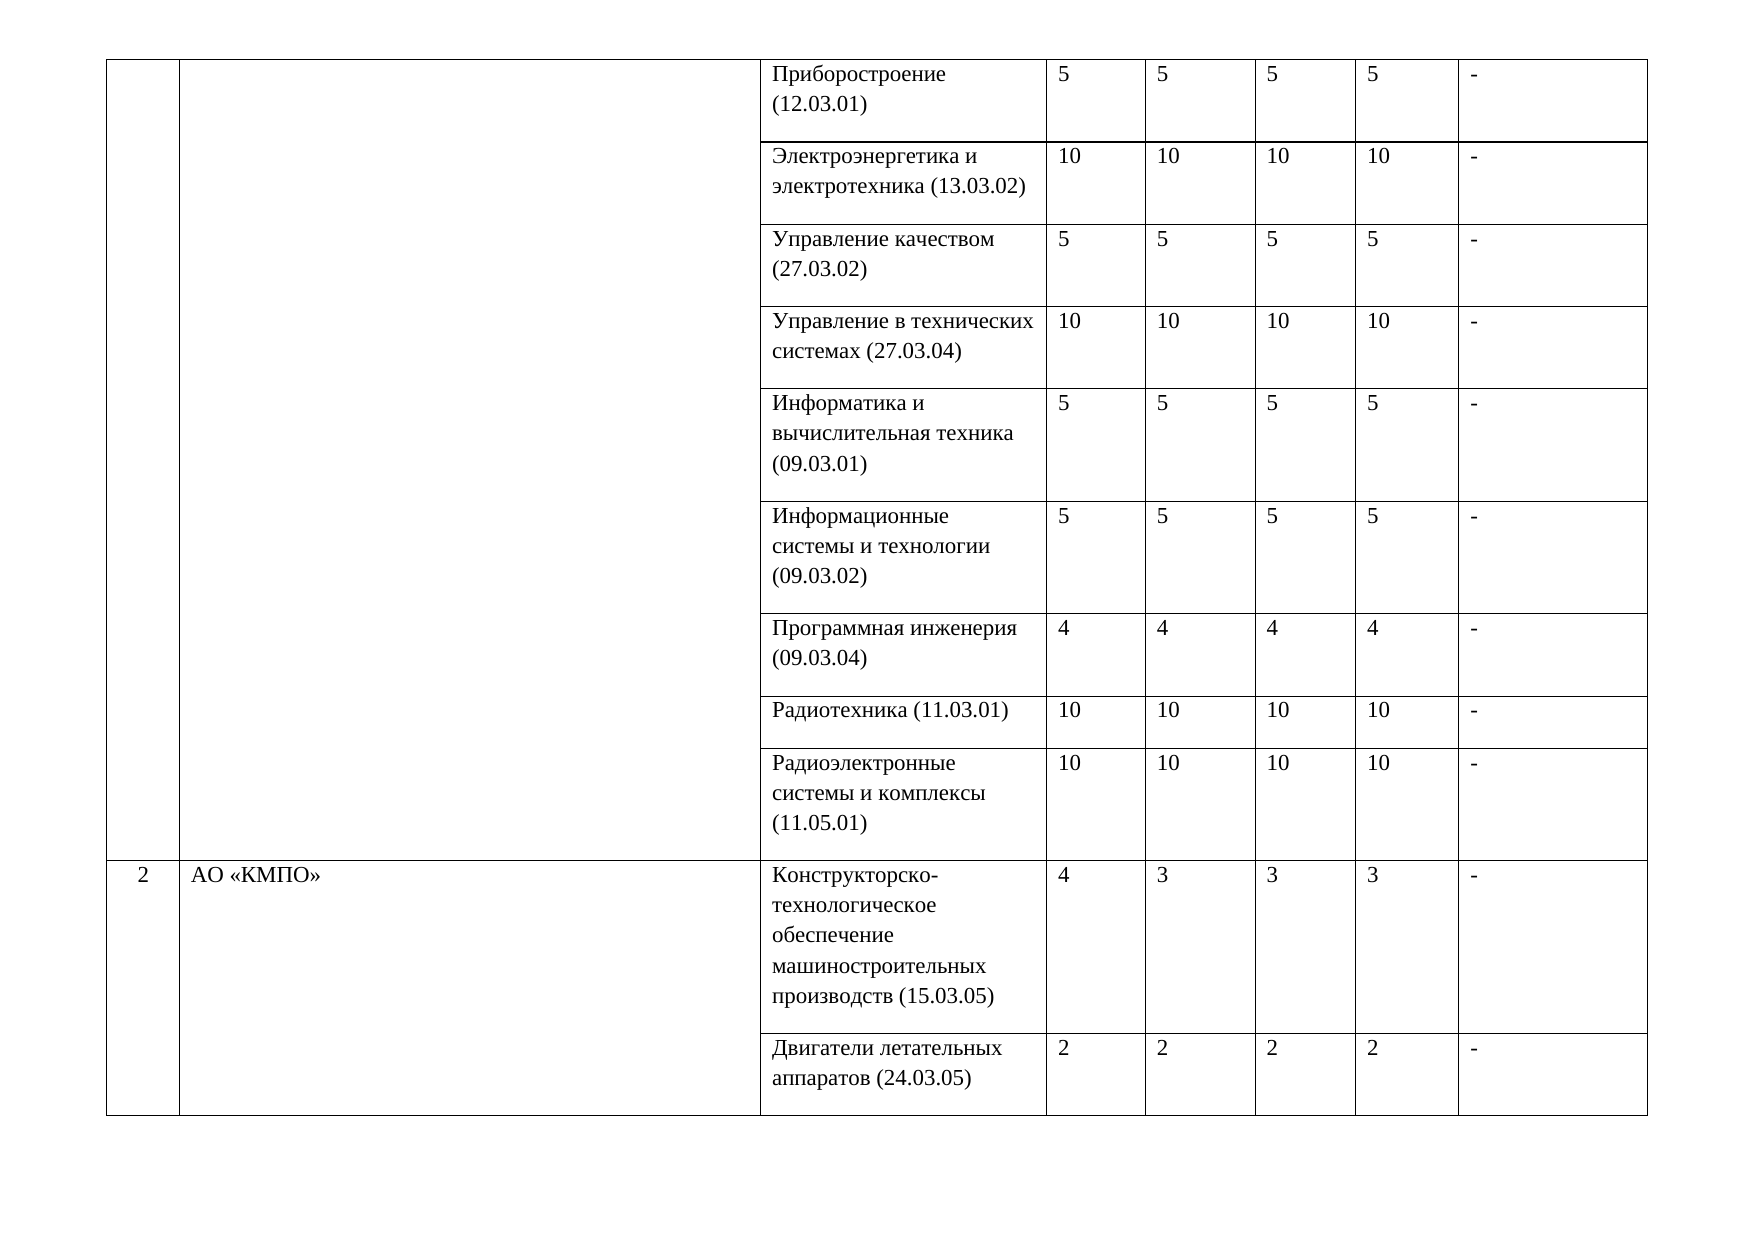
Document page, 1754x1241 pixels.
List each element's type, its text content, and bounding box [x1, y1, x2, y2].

table_cell 5 [1047, 60, 1145, 141]
table_cell - [1459, 143, 1647, 224]
table_cell 4 [1047, 614, 1145, 696]
table_cell 10 [1356, 697, 1458, 748]
table_cell 10 [1047, 307, 1145, 388]
table_cell 5 [1047, 502, 1145, 613]
table_cell - [1459, 60, 1647, 141]
table_cell 5 [1356, 60, 1458, 141]
table_cell 10 [1256, 143, 1355, 224]
table_cell Двигатели летательных аппаратов (24.03.05) [761, 1034, 1046, 1115]
table_cell - [1459, 502, 1647, 613]
table_cell Конструкторско-технологическое обеспечение машиностроительных производств (15.03.05) [761, 861, 1046, 1033]
table_cell 5 [1256, 389, 1355, 501]
table_cell 2 [1256, 1034, 1355, 1115]
table_cell 10 [1146, 307, 1255, 388]
table_cell 4 [1146, 614, 1255, 696]
table_cell Приборостроение (12.03.01) [761, 60, 1046, 141]
table_cell 5 [1356, 225, 1458, 306]
table_cell 5 [1146, 502, 1255, 613]
table_cell Информационные системы и технологии (09.03.02) [761, 502, 1046, 613]
table_cell 10 [1356, 143, 1458, 224]
table_cell 10 [1256, 307, 1355, 388]
table_cell 2 [1146, 1034, 1255, 1115]
table_cell Информатика и вычислительная техника (09.03.01) [761, 389, 1046, 501]
table_cell - [1459, 307, 1647, 388]
table_cell Управление в технических системах (27.03.04) [761, 307, 1046, 388]
table_cell 10 [1146, 143, 1255, 224]
table_cell Радиоэлектронные системы и комплексы (11.05.01) [761, 749, 1046, 860]
table_cell - [1459, 749, 1647, 860]
table_cell 10 [1047, 143, 1145, 224]
table_cell 10 [1256, 749, 1355, 860]
table_cell 2 [1047, 1034, 1145, 1115]
table_cell Управление качеством (27.03.02) [761, 225, 1046, 306]
table_cell 2 [107, 861, 179, 1115]
table_cell АО «КМПО» [180, 861, 760, 1115]
table_cell - [1459, 1034, 1647, 1115]
table_cell 10 [1146, 749, 1255, 860]
table_cell 5 [1146, 389, 1255, 501]
table_cell 10 [1146, 697, 1255, 748]
table_cell 5 [1256, 225, 1355, 306]
table_cell 3 [1356, 861, 1458, 1033]
table_cell - [1459, 225, 1647, 306]
table_cell 5 [1356, 389, 1458, 501]
table_cell - [1459, 861, 1647, 1033]
table_cell 5 [1146, 225, 1255, 306]
table_cell 10 [1047, 697, 1145, 748]
table_cell Программная инженерия (09.03.04) [761, 614, 1046, 696]
table_cell 3 [1146, 861, 1255, 1033]
table_cell 2 [1356, 1034, 1458, 1115]
table_cell Электроэнергетика и электротехника (13.03.02) [761, 143, 1046, 224]
table_cell 5 [1356, 502, 1458, 613]
table_cell 10 [1256, 697, 1355, 748]
table_cell 5 [1047, 389, 1145, 501]
table_cell 10 [1356, 749, 1458, 860]
table_cell 5 [1047, 225, 1145, 306]
table_cell 3 [1256, 861, 1355, 1033]
table_cell - [1459, 389, 1647, 501]
table_cell 4 [1047, 861, 1145, 1033]
table_cell - [1459, 697, 1647, 748]
table_cell 5 [1146, 60, 1255, 141]
table_cell 4 [1356, 614, 1458, 696]
table_cell 10 [1047, 749, 1145, 860]
table_cell 5 [1256, 502, 1355, 613]
table_cell 10 [1356, 307, 1458, 388]
table_cell - [1459, 614, 1647, 696]
table_cell 4 [1256, 614, 1355, 696]
table_cell Радиотехника (11.03.01) [761, 697, 1046, 748]
table_cell 5 [1256, 60, 1355, 141]
